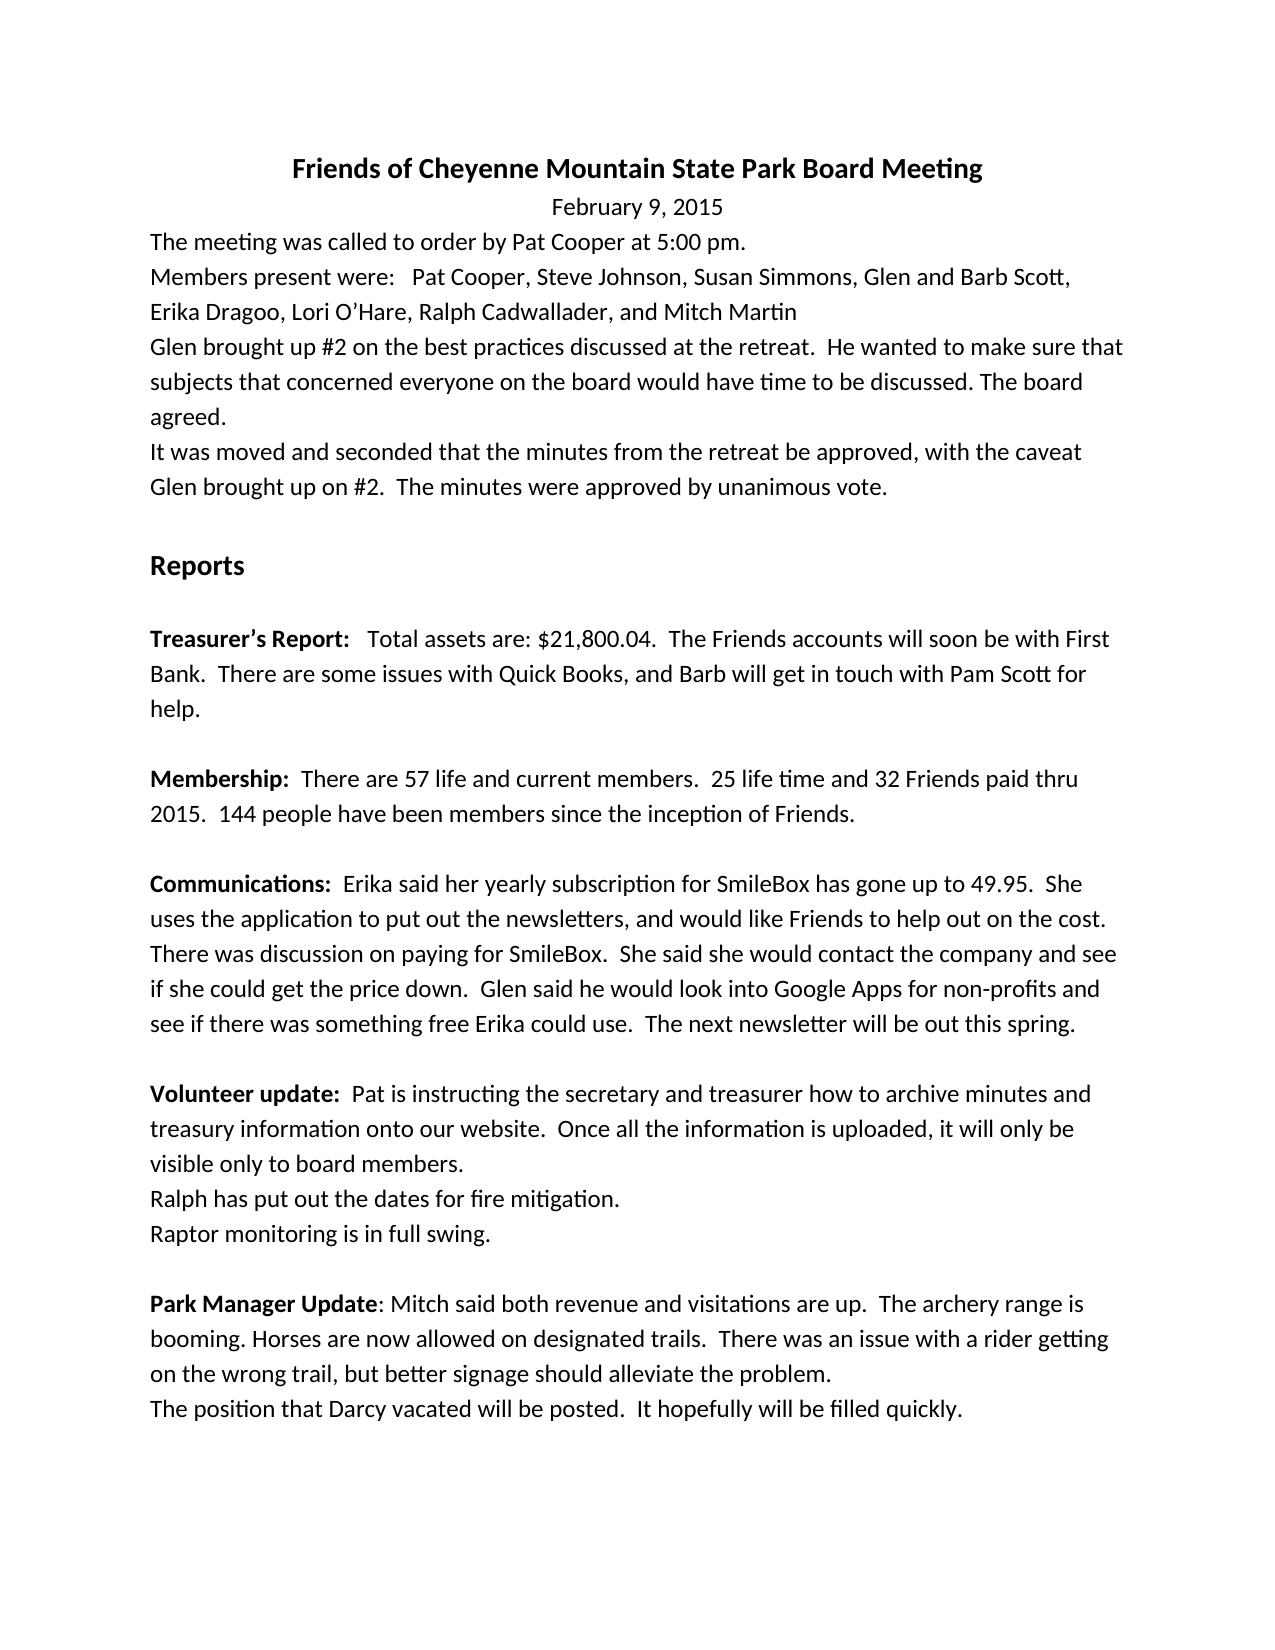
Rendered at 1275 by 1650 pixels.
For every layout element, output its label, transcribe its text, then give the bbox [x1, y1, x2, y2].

text Friends of Cheyenne Mountain State Park Board Meeting [150, 150, 1125, 186]
text Glen brought up #2 on the best practices discussed at the retreat. He wanted to make sure that subjects that concerned everyone on the board would have time to be discussed. The board agreed. [150, 331, 1125, 431]
text Volunteer update: Pat is instructing the secretary and treasurer how to archive minutes and treasury information onto our website. Once all the information is uploaded, it will only be visible only to board members. [150, 1078, 1125, 1178]
text Treasurer’s Report: Total assets are: $21,800.04. The Friends accounts will soon be with First Bank. There are some issues with Quick Books, and Barb will get in touch with Pam Scott for help. [150, 623, 1125, 723]
text Park Manager Update: Mitch said both revenue and visitations are up. The archery range is booming. Horses are now allowed on designated trails. There was an issue with a rider getting on the wrong trail, but better signage should alleviate the problem. [150, 1288, 1125, 1388]
text It was moved and seconded that the minutes from the retreat be approved, with the caveat Glen brought up on #2. The minutes were approved by unanimous vote. [150, 436, 1125, 501]
text Membership: There are 57 life and current members. 25 life time and 32 Friends paid thru 2015. 144 people have been members since the inception of Friends. [150, 763, 1125, 828]
text Ralph has put out the dates for fire mitigation. [150, 1183, 1125, 1213]
text Communications: Erika said her yearly subscription for SmileBox has gone up to 49.95. She uses the application to put out the newsletters, and would like Friends to help out on the cost. There was discussion on paying for SmileBox. She said she would contact the company and see if she could get the price down. Glen said he would look into Google Apps for non-profits and see if there was something free Erika could use. The next newsletter will be out this spring. [150, 868, 1125, 1038]
text February 9, 2015 [150, 191, 1125, 221]
text The meeting was called to order by Pat Cooper at 5:00 pm. [150, 226, 1125, 256]
text Reports [150, 547, 1125, 582]
text The position that Darcy vacated will be posted. It hopefully will be filled quickly. [150, 1393, 1125, 1423]
text Members present were: Pat Cooper, Steve Johnson, Susan Simmons, Glen and Barb Scott, Erika Dragoo, Lori O’Hare, Ralph Cadwallader, and Mitch Martin [150, 261, 1125, 326]
text Raptor monitoring is in full swing. [150, 1218, 1125, 1248]
